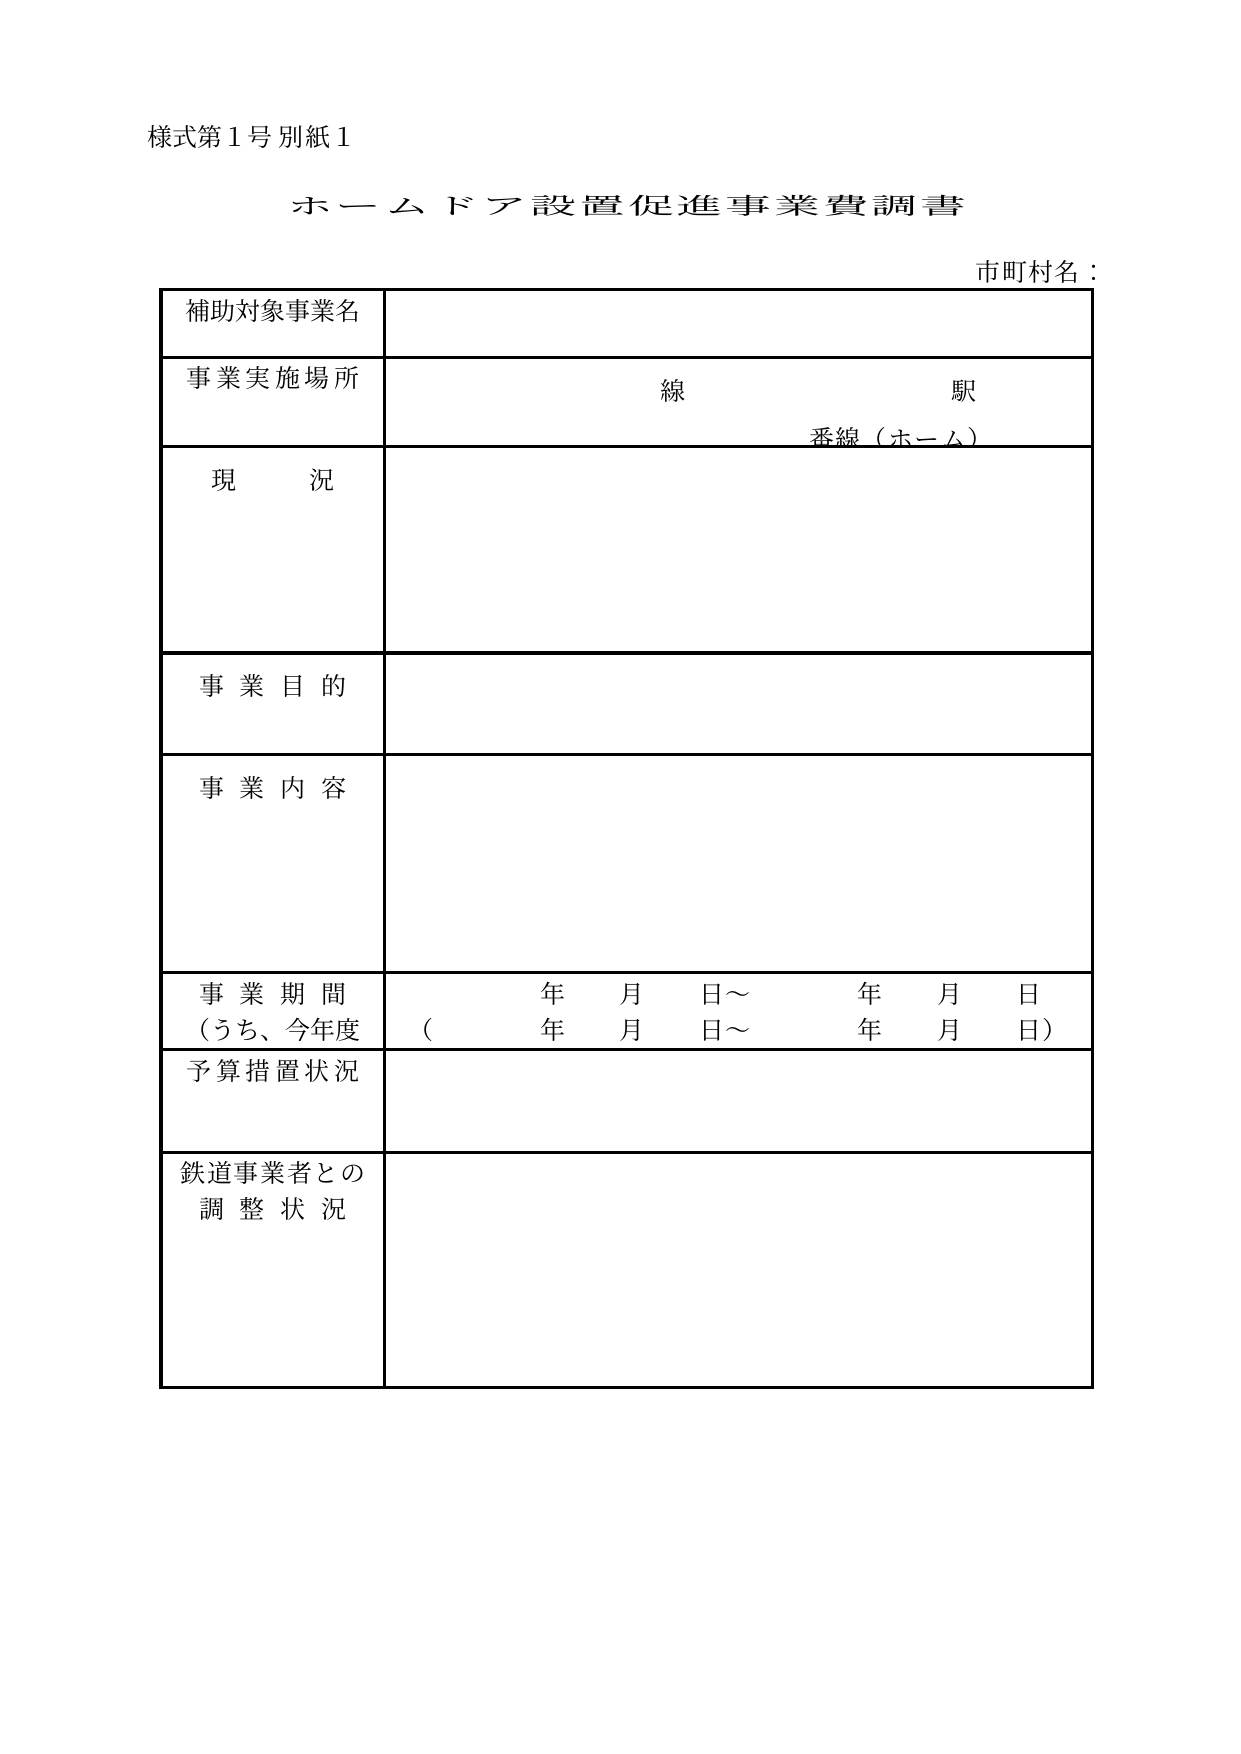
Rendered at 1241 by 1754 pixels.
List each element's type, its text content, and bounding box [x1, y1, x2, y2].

text 様式第１号 別紙１ [147, 118, 1106, 154]
table_cell 鉄道事業者との 調整状況 [163, 1154, 383, 1386]
table_cell 線 駅 番線（ホーム） [386, 359, 1062, 445]
table_cell [386, 655, 1091, 753]
table_cell [386, 1154, 1091, 1386]
table_cell 事業目的 [163, 655, 383, 753]
text 市町村名： [147, 252, 1106, 288]
table_header [386, 291, 1091, 356]
table_cell 年 月 日～ 年 月 日 （ 年 月 日～ 年 月 日） [386, 974, 1091, 1048]
text ホームドア設置促進事業費調書 [147, 188, 1106, 221]
table_cell 予算措置状況 [163, 1051, 383, 1151]
table_cell 事業内容 [163, 756, 383, 971]
table_cell [386, 1051, 1091, 1151]
table_cell [386, 756, 1091, 971]
table_cell 事業期間 （うち、今年度分） [163, 974, 383, 1048]
table_header 補助対象事業名 [163, 291, 383, 356]
table_cell 現況 [163, 448, 383, 651]
table_cell [1063, 359, 1091, 445]
table_cell [386, 448, 1091, 651]
table_cell 事業実施場所 [163, 359, 383, 445]
